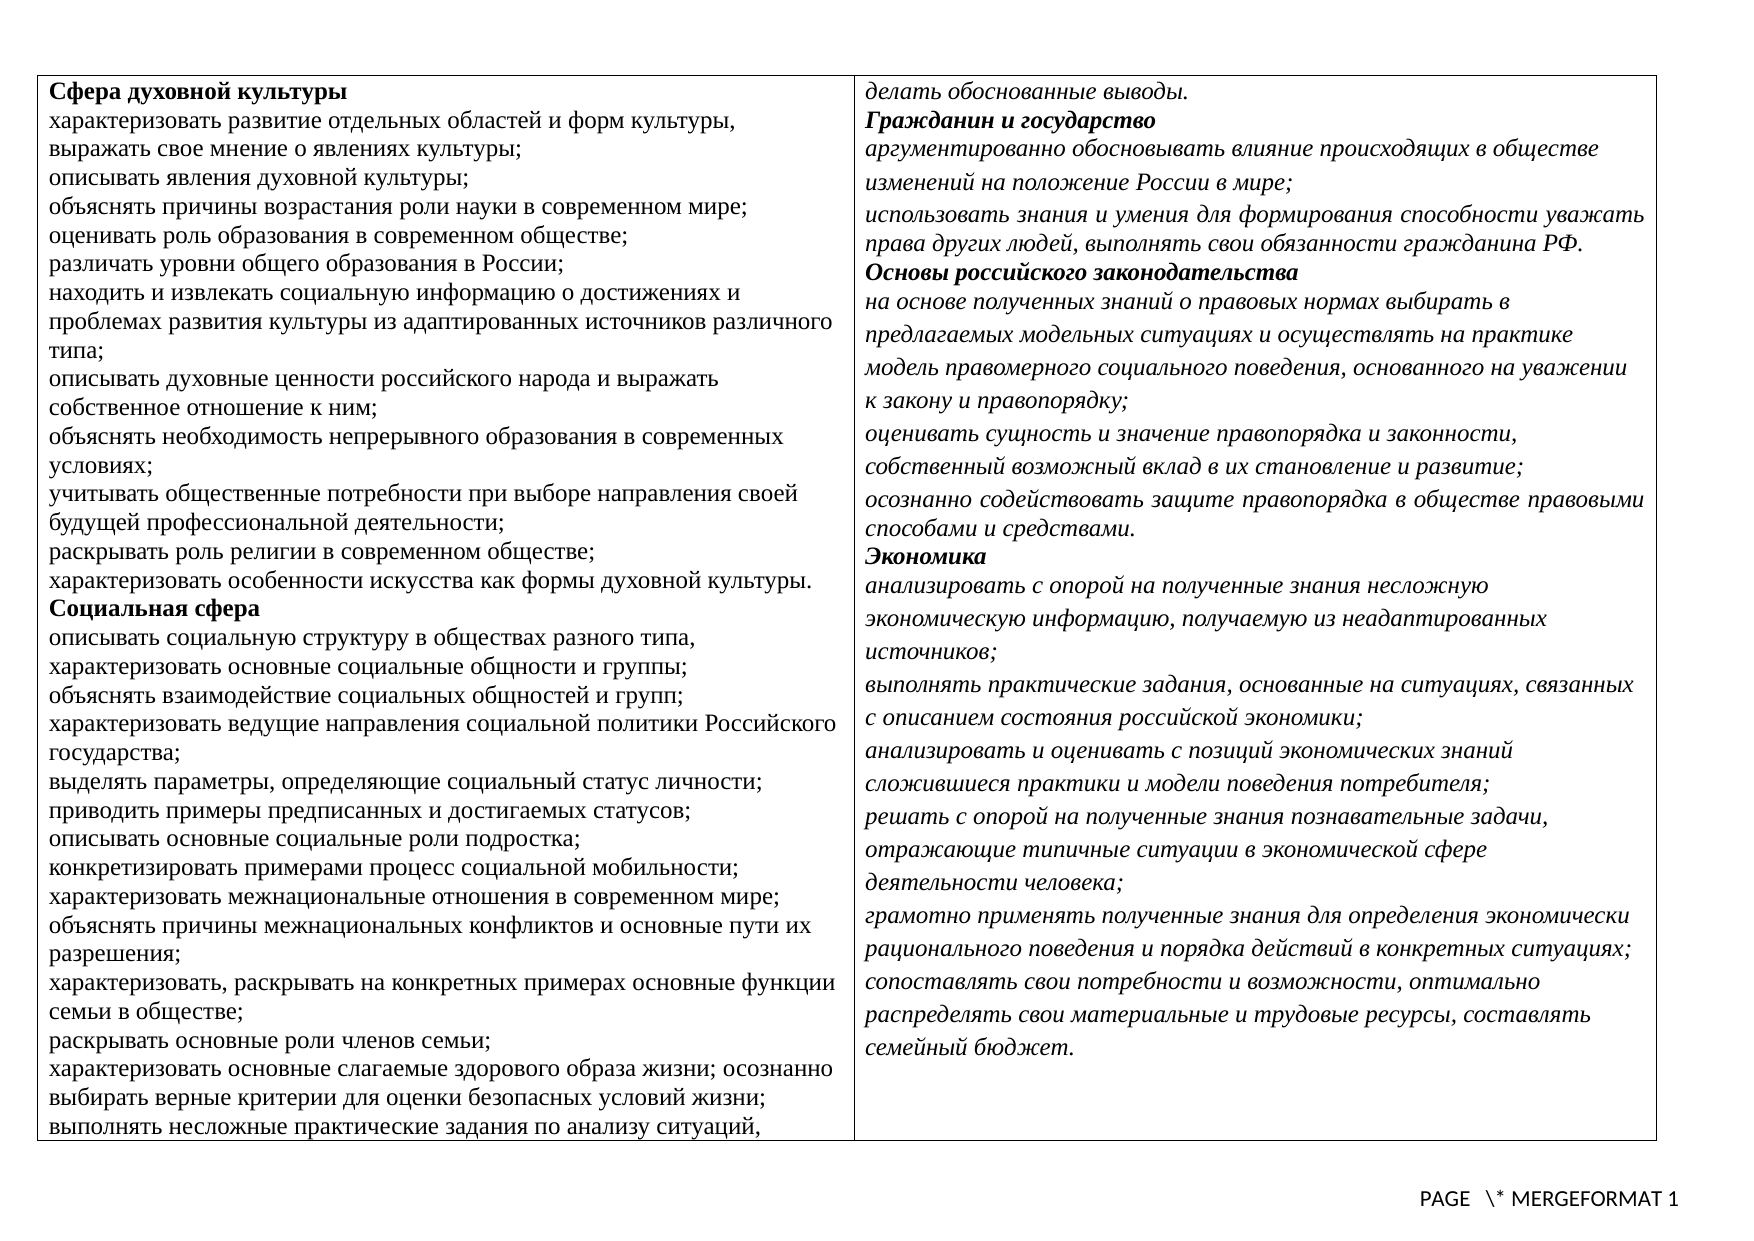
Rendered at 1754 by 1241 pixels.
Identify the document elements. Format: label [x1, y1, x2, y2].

table_header [38, 76, 854, 1140]
table_header [855, 76, 1656, 1140]
